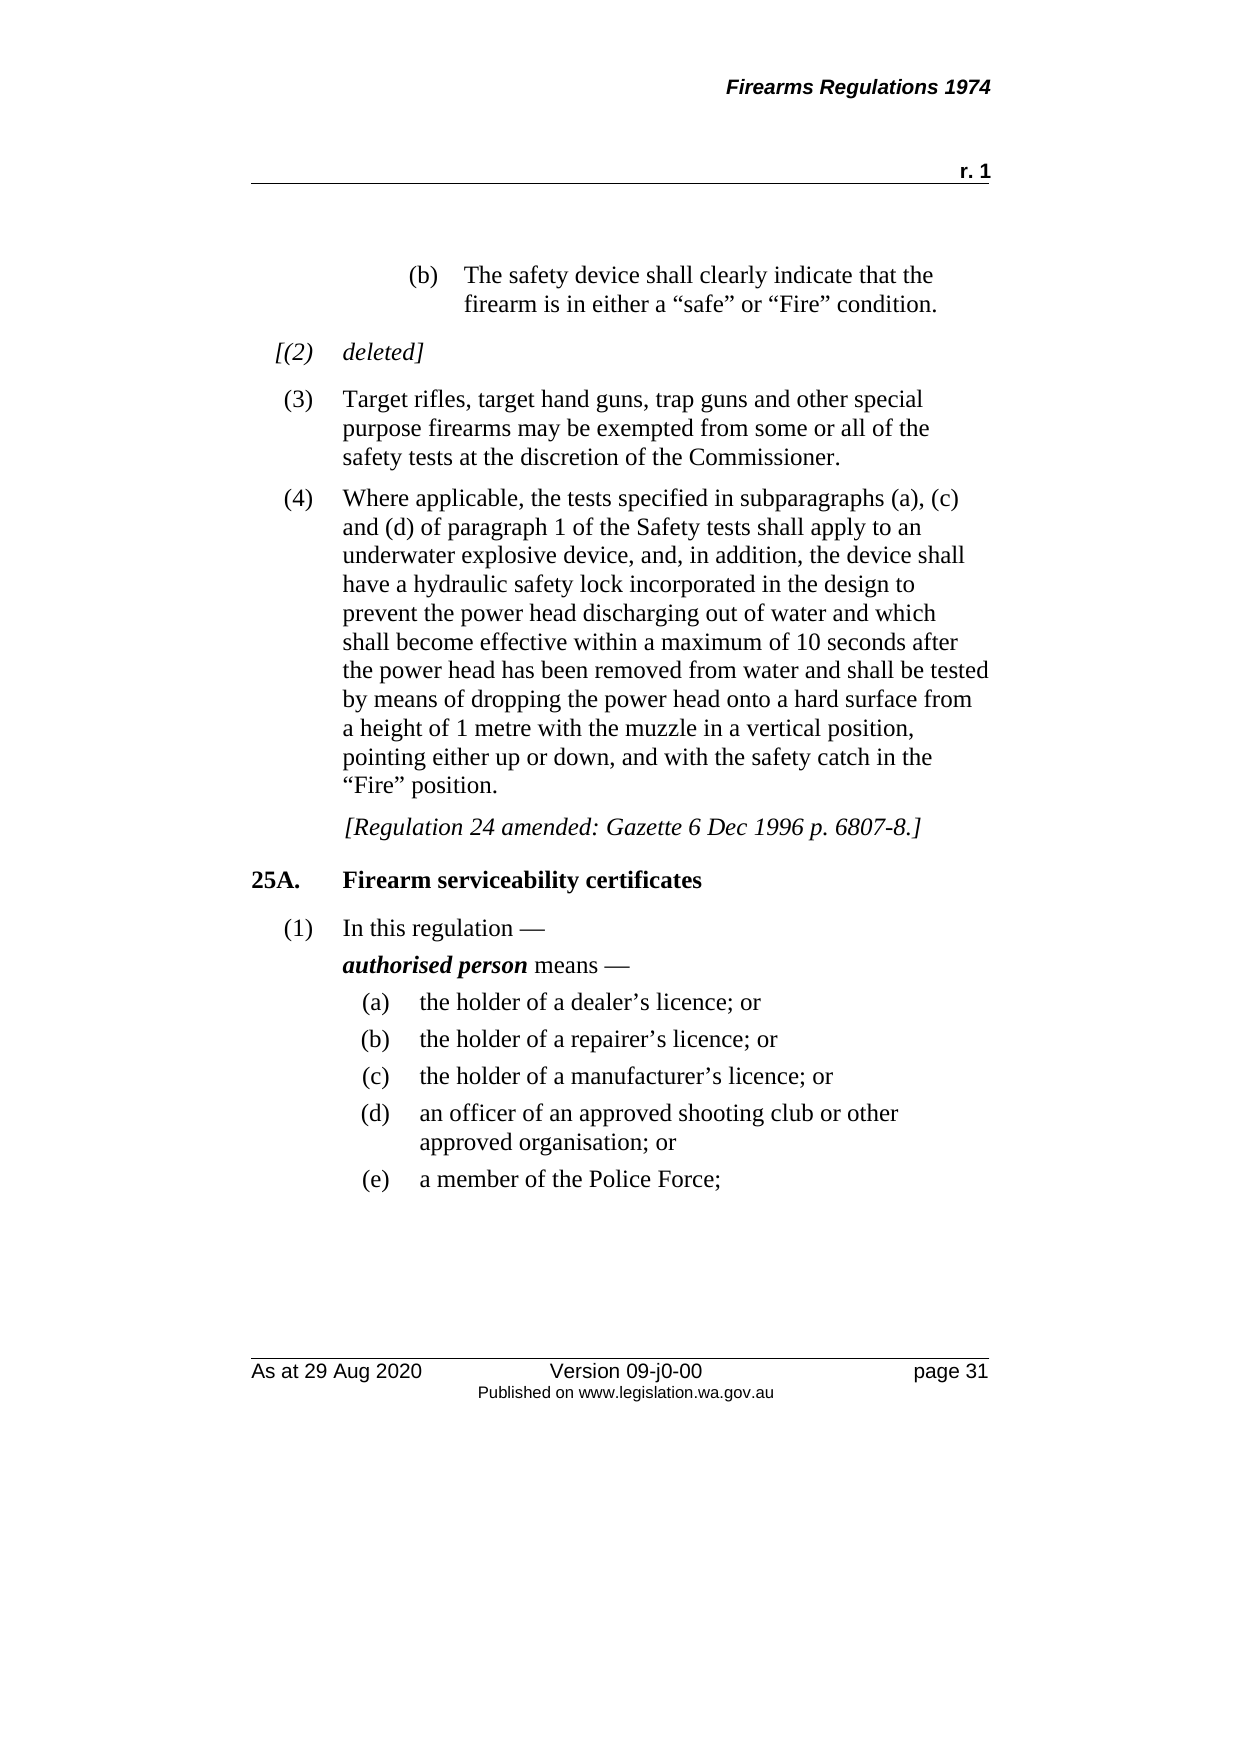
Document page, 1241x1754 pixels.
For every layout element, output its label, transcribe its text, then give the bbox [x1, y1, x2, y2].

text [(2) deleted] [251, 337, 989, 366]
text (d) an officer of an approved shooting club or other approved organisation; or [251, 1098, 989, 1156]
text (a) the holder of a dealer’s licence; or [251, 987, 989, 1016]
text (e) a member of the Police Force; [251, 1164, 989, 1193]
text authorised person means — [251, 950, 989, 979]
text (b) the holder of a repairer’s licence; or [251, 1024, 989, 1053]
text (4) Where applicable, the tests specified in subparagraphs (a), (c) and (d) of paragraph 1 of the Safety tests shall apply to an underwater explosive device, and, in addition, the device shall have a hydraulic safety lock incorporated in the design to prevent the power head discharging out of water and which shall become effective within a maximum of 10 seconds after the power head has been removed from water and shall be tested by means of dropping the power head onto a hard surface from a height of 1 metre with the muzzle in a vertical position, pointing either up or down, and with the safety catch in the “Fire” position. [251, 483, 989, 799]
text (c) the holder of a manufacturer’s licence; or [251, 1061, 989, 1090]
table_cell (b) The safety device shall clearly indicate that the firearm is in either a “safe” or “Fire” condition. [339, 248, 1001, 318]
text [Regulation 24 amended: Gazette 6 Dec 1996 p. 6807-8.] [251, 812, 989, 841]
text (3) Target rifles, target hand guns, trap guns and other special purpose firearms may be exempted from some or all of the safety tests at the discretion of the Commissioner. [251, 384, 989, 471]
subtitle 25A. Firearm serviceability certificates [251, 866, 989, 894]
text (1) In this regulation — [251, 913, 989, 942]
